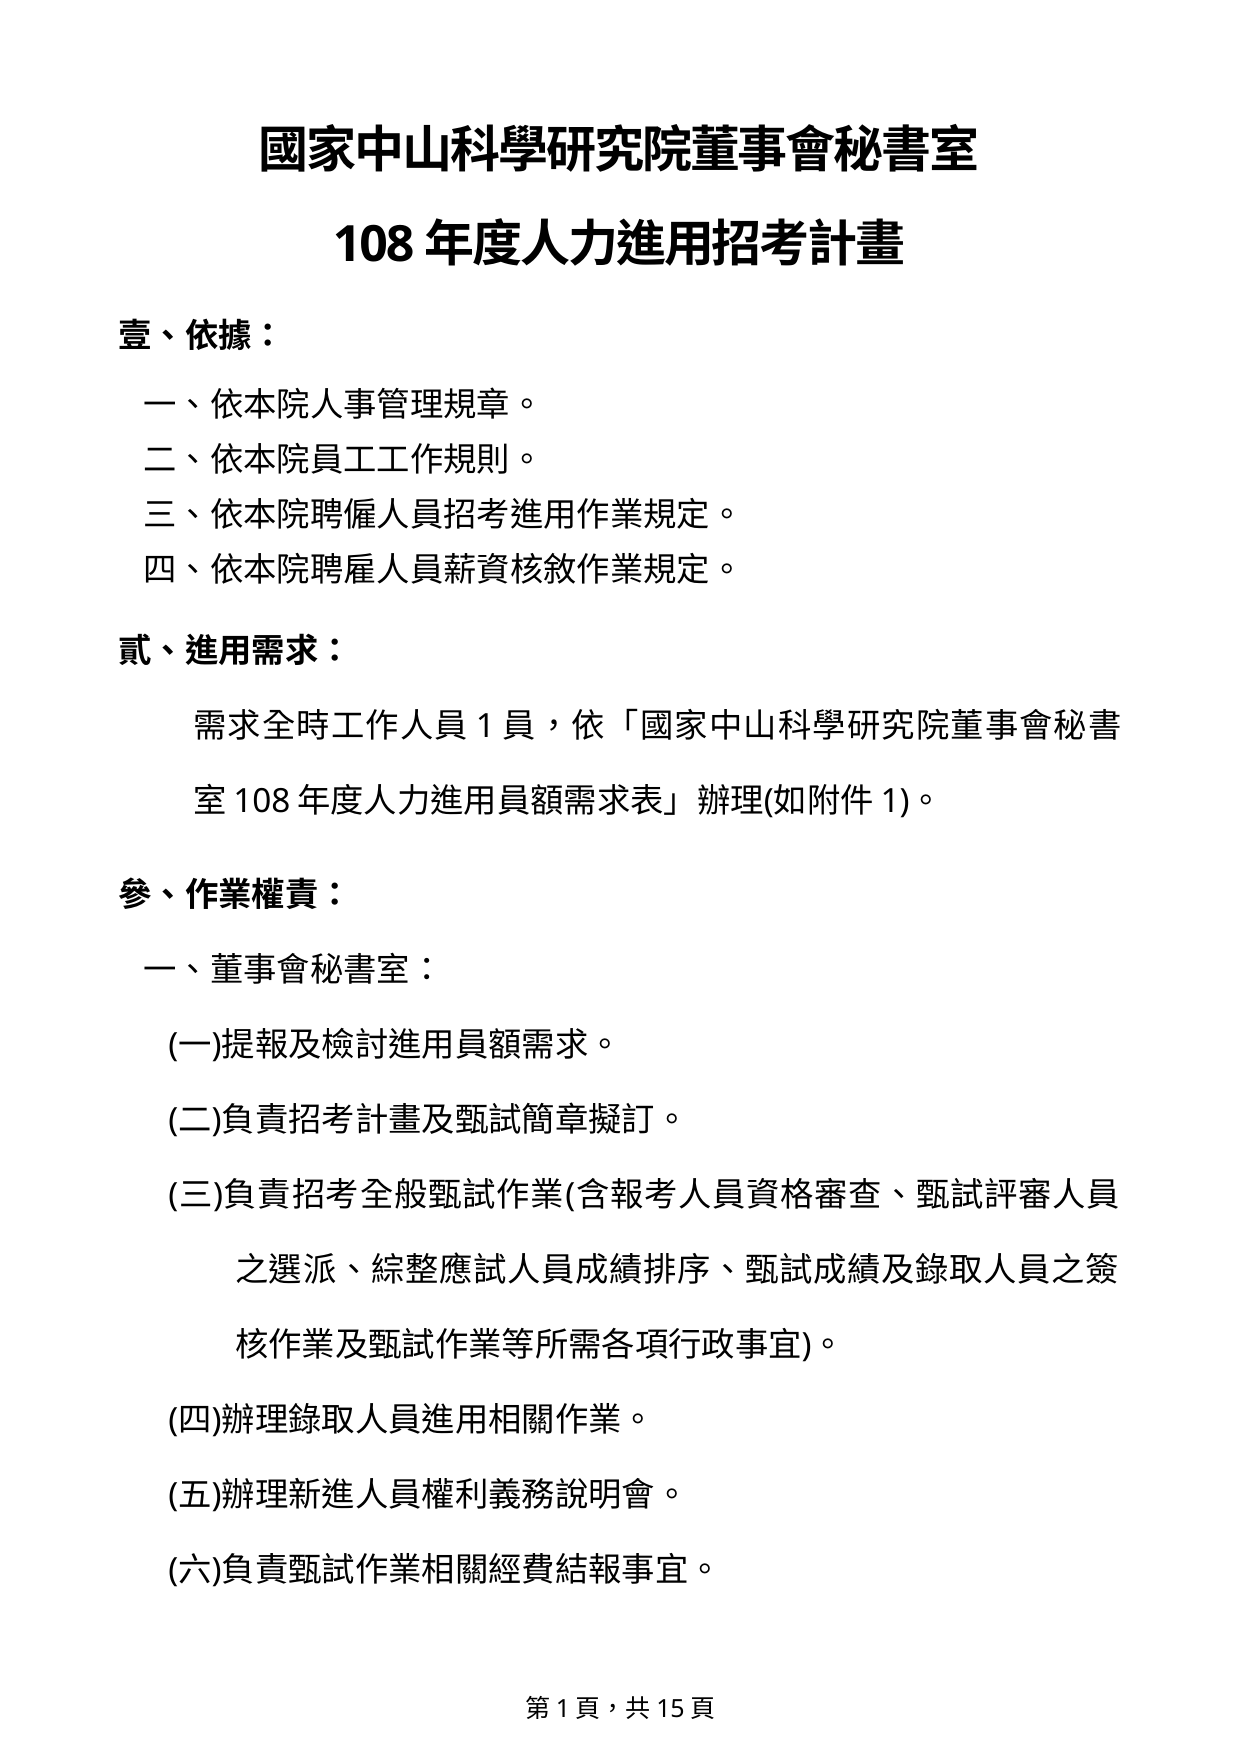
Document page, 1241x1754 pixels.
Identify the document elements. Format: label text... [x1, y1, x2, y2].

text 一、依本院人事管理規章。 [143, 376, 1122, 426]
text 一、董事會秘書室： [143, 929, 1122, 1004]
text 壹、依據： [118, 296, 1122, 371]
text 國家中山科學研究院董事會秘書室 [118, 108, 1122, 183]
text 需求全時工作人員1員，依「國家中山科學研究院董事會秘書室108年度人力進用員額需求表」辦理(如附件1)。 [193, 685, 1122, 835]
text (二)負責招考計畫及甄試簡章擬訂。 [168, 1079, 1122, 1154]
text 三、依本院聘僱人員招考進用作業規定。 [143, 486, 1122, 536]
text 108年度人力進用招考計畫 [118, 202, 1122, 277]
text (五)辦理新進人員權利義務說明會。 [168, 1454, 1122, 1529]
text 參、作業權責： [118, 854, 1122, 929]
text (三)負責招考全般甄試作業(含報考人員資格審查、甄試評審人員之選派、綜整應試人員成績排序、甄試成績及錄取人員之簽核作業及甄試作業等所需各項行政事宜)。 [168, 1154, 1122, 1379]
text (四)辦理錄取人員進用相關作業。 [168, 1379, 1122, 1454]
text (一)提報及檢討進用員額需求。 [168, 1004, 1122, 1079]
text (六)負責甄試作業相關經費結報事宜。 [168, 1529, 1122, 1604]
text 四、依本院聘雇人員薪資核敘作業規定。 [143, 542, 1122, 592]
text 貳、進用需求： [118, 610, 1122, 685]
text 二、依本院員工工作規則。 [143, 431, 1122, 481]
